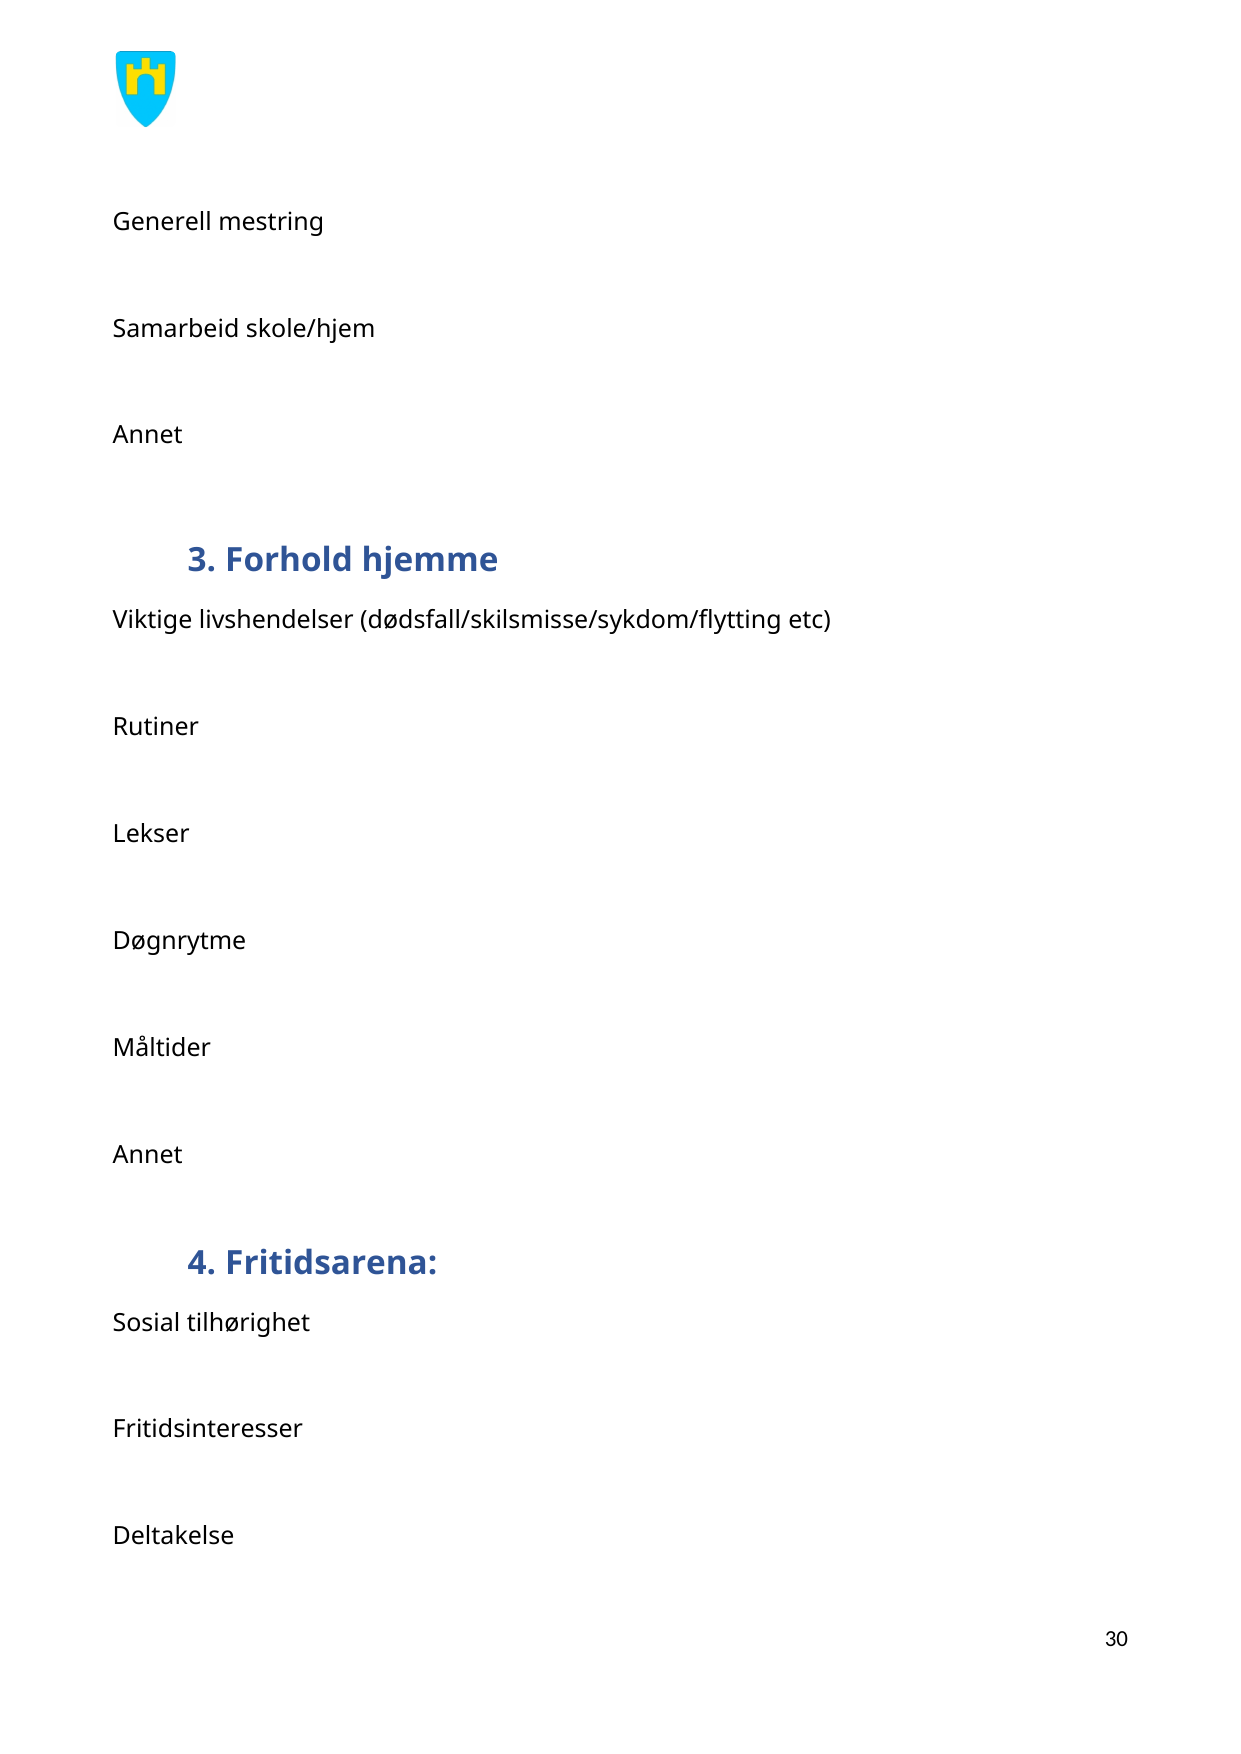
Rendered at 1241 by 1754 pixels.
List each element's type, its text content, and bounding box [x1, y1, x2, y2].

text Samarbeid skole/hjem [112, 310, 1128, 344]
picture [126, 58, 165, 95]
text Viktige livshendelser (dødsfall/skilsmisse/sykdom/flytting etc) [112, 602, 1128, 636]
text Måltider [112, 1029, 1128, 1063]
list Fritidsarena: [187, 1239, 1128, 1284]
list Forhold hjemme [187, 536, 1128, 582]
text Lekser [112, 816, 1128, 850]
text Rutiner [112, 709, 1128, 743]
text Generell mestring [112, 203, 1128, 237]
text Sosial tilhørighet [112, 1304, 1128, 1338]
text Deltakelse [112, 1518, 1128, 1552]
picture [115, 61, 176, 128]
text Annet [112, 417, 1128, 451]
text Fritidsinteresser [112, 1411, 1128, 1445]
text Annet [112, 1136, 1128, 1170]
text Døgnrytme [112, 922, 1128, 957]
